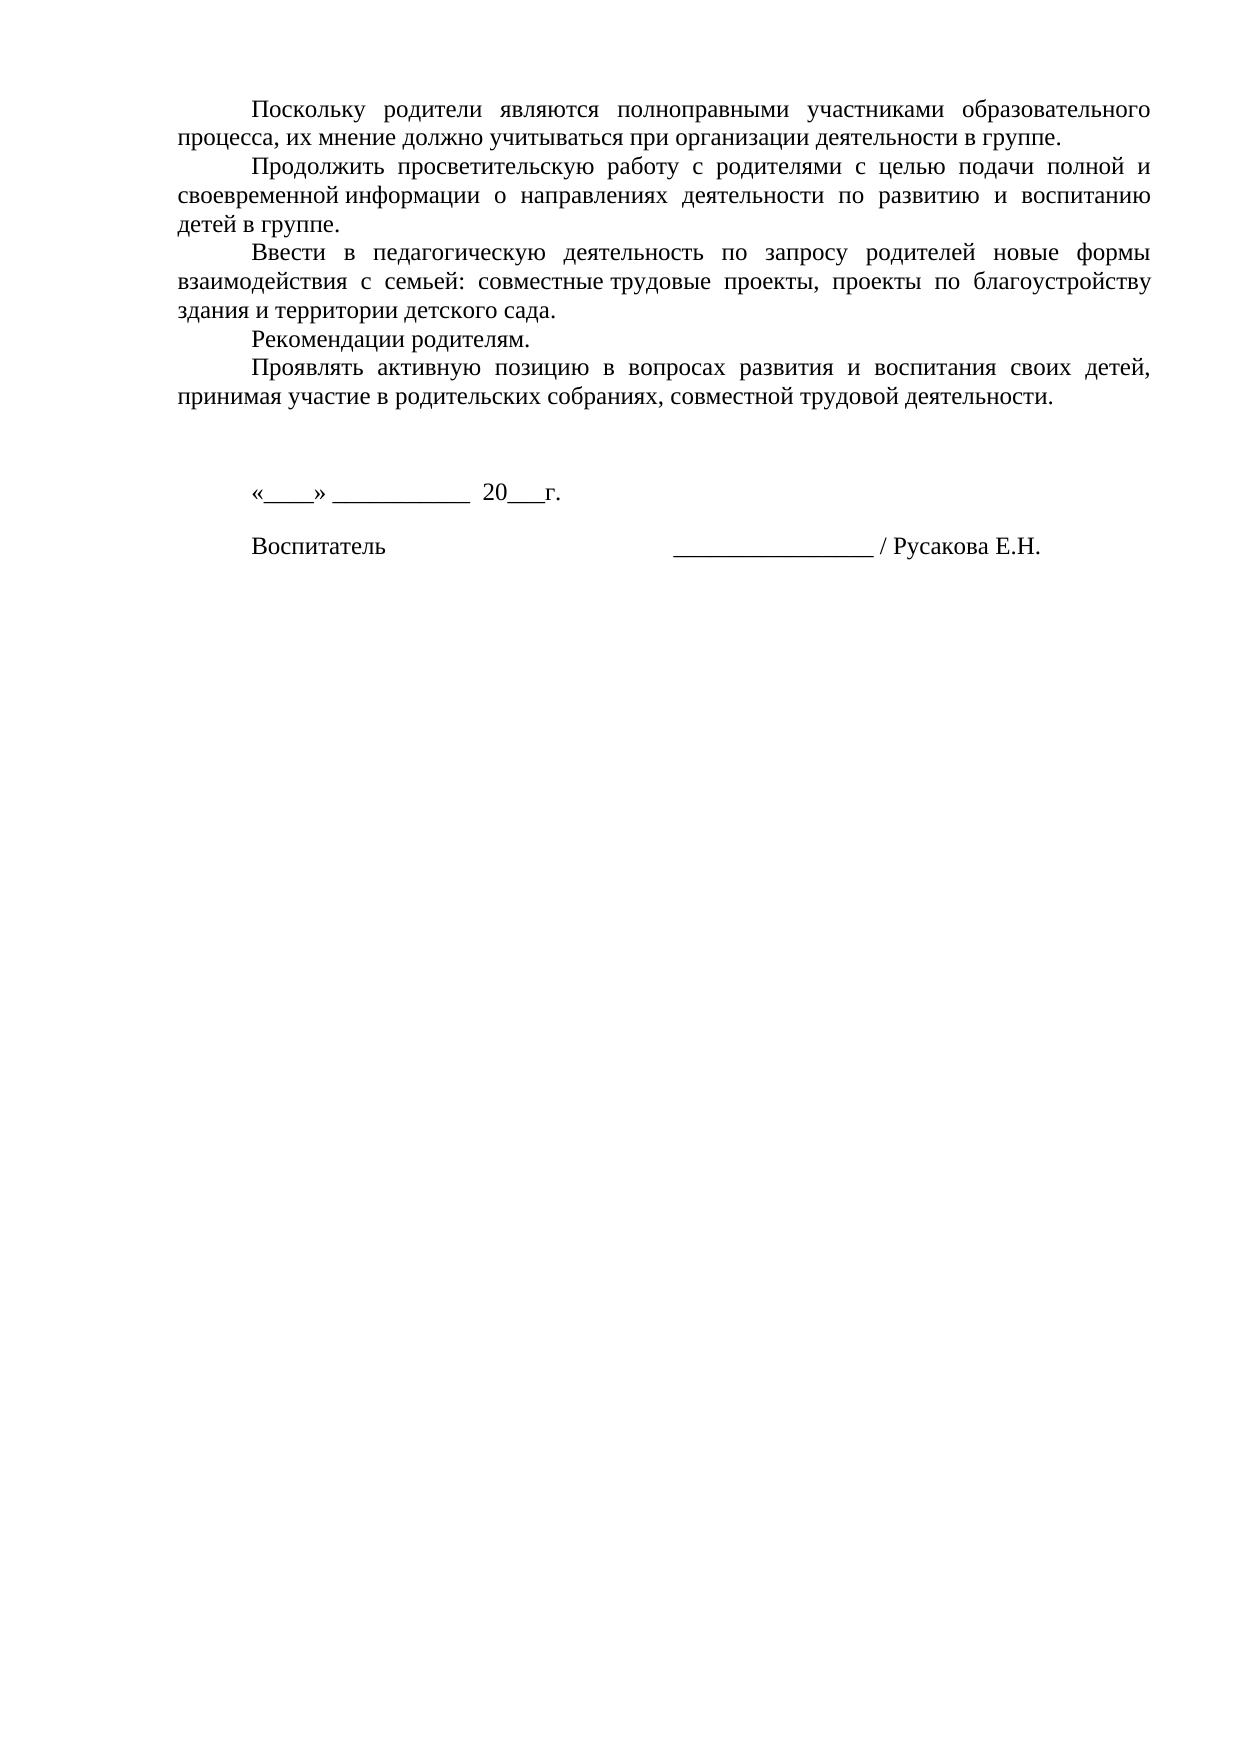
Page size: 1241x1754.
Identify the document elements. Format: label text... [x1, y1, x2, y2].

text Ввести в педагогическую деятельность по запросу родителей новые формы взаимодействия с семьей: совместные трудовые проекты, проекты по благоустройству здания и территории детского сада. [177, 237, 1152, 324]
text Рекомендации родителям. [177, 324, 1152, 352]
text Воспитатель ________________ / Русакова Е.Н. [177, 531, 1152, 559]
text Проявлять активную позицию в вопросах развития и воспитания своих детей, принимая участие в родительских собраниях, совместной трудовой деятельности. [177, 352, 1152, 410]
text Продолжить просветительскую работу с родителями с целью подачи полной и своевременной информации о направлениях деятельности по развитию и воспитанию детей в группе. [177, 151, 1152, 237]
text Поскольку родители являются полноправными участниками образовательного процесса, их мнение должно учитываться при организации деятельности в группе. [177, 94, 1152, 151]
text «____» ___________ 20___г. [177, 477, 1152, 506]
